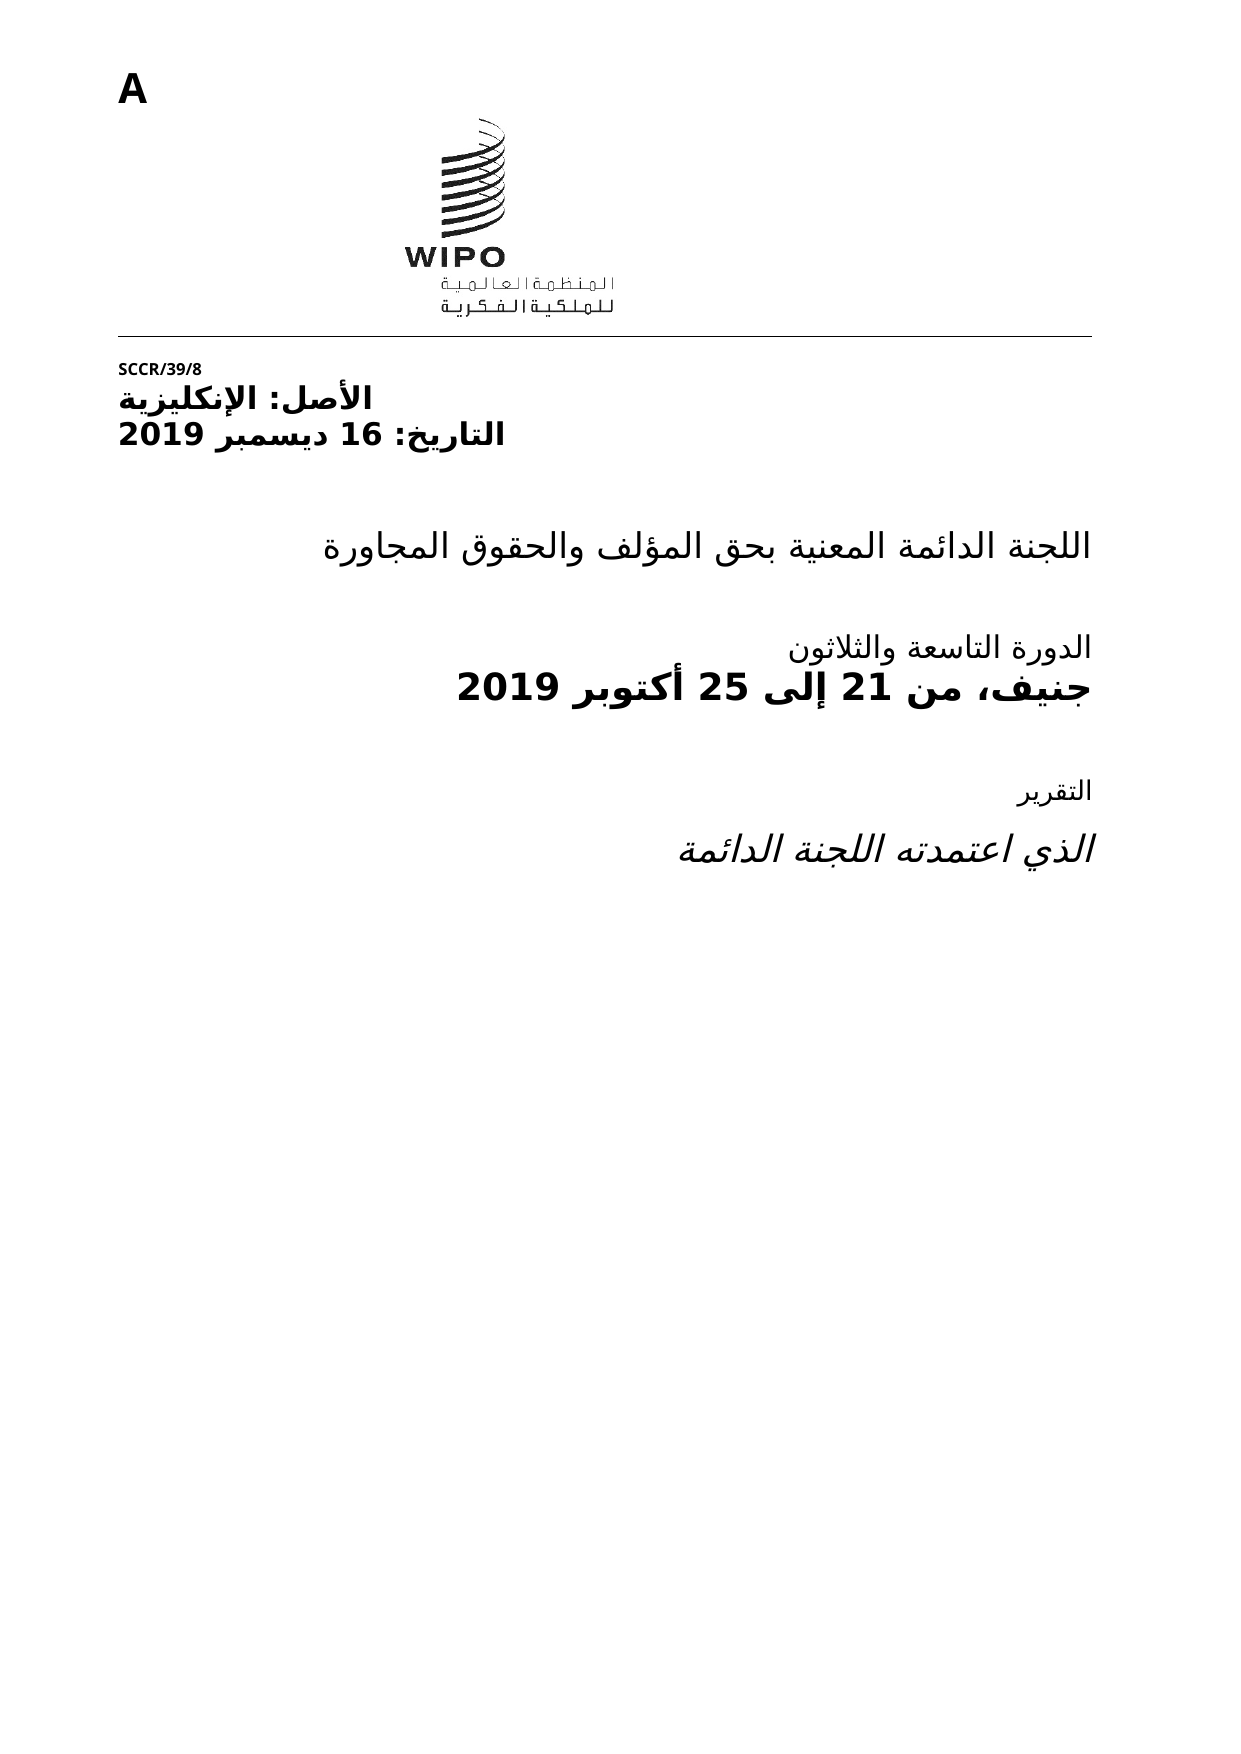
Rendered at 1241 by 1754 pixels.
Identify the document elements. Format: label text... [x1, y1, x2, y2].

text التقرير [118, 775, 1092, 806]
subtitle اللجنة الدائمة المعنية بحق المؤلف والحقوق المجاورة [118, 526, 1092, 567]
text A [118, 59, 1092, 116]
text جنيف، من 21 إلى 25 أكتوبر 2019 [118, 666, 1092, 709]
text الأصل: الإنكليزية [118, 380, 1092, 417]
text التاريخ: 16 ديسمبر 2019 [118, 417, 1092, 453]
text SCCR/39/8 [118, 337, 1092, 380]
text الذي اعتمدته اللجنة الدائمة [118, 827, 1092, 871]
text الدورة التاسعة والثلاثون [118, 629, 1092, 666]
picture [402, 115, 620, 324]
